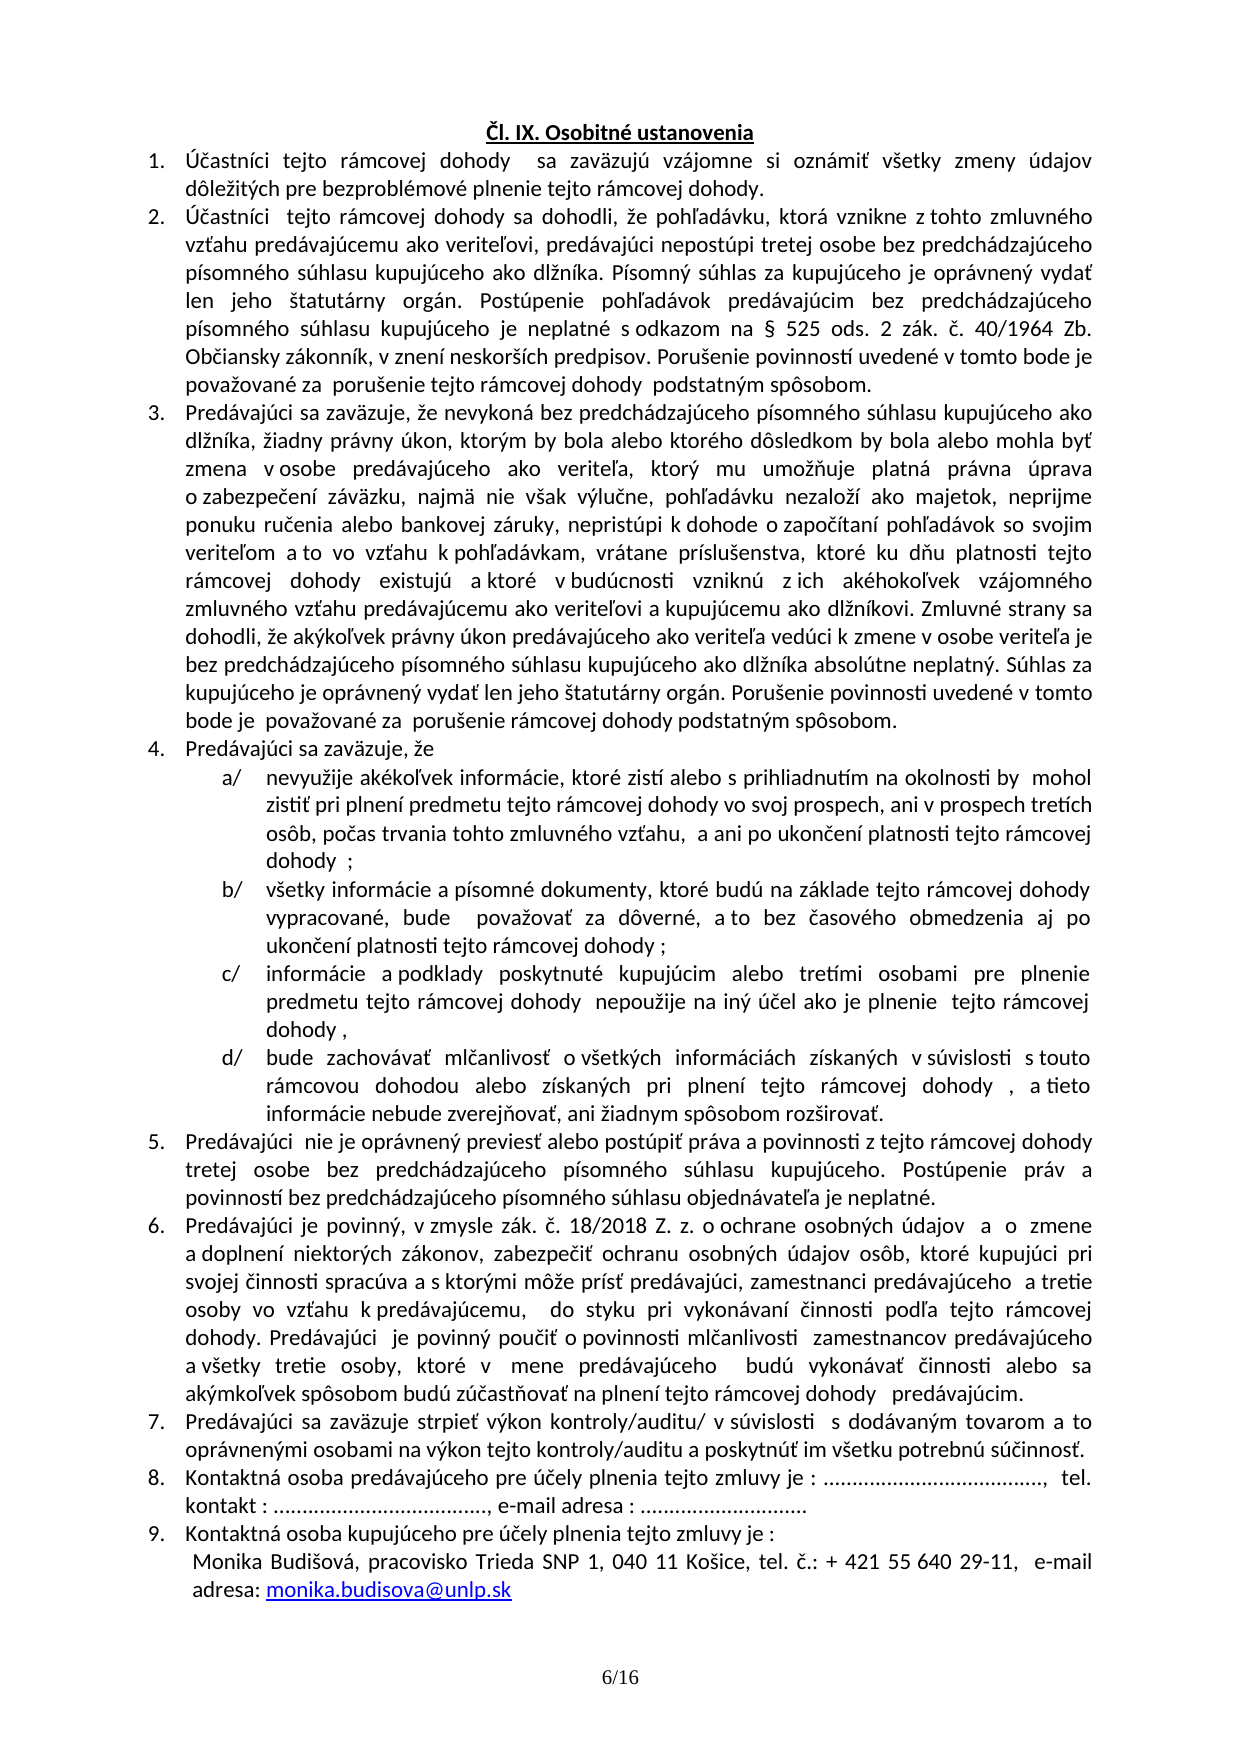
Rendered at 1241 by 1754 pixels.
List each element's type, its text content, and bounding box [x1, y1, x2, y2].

text b/ všetky informácie a písomné dokumenty, ktoré budú na základe tejto rámcovej dohody vypracované, bude považovať za dôverné, a to bez časového obmedzenia aj po ukončení platnosti tejto rámcovej dohody ; [222, 875, 1090, 959]
text Monika Budišová, pracovisko Trieda SNP 1, 040 11 Košice, tel. č.: + 421 55 640 29-11, e-mail adresa: monika.budisova@unlp.sk [192, 1547, 1092, 1603]
list Účastníci tejto rámcovej dohody sa zaväzujú vzájomne si oznámiť všetky zmeny údajov dôležitých pre bezproblémové plnenie tejto rámcovej dohody. [148, 146, 1092, 202]
text c/ informácie a podklady poskytnuté kupujúcim alebo tretími osobami pre plnenie predmetu tejto rámcovej dohody nepoužije na iný účel ako je plnenie tejto rámcovej dohody , [222, 959, 1090, 1043]
list Predávajúci nie je oprávnený previesť alebo postúpiť práva a povinnosti z tejto rámcovej dohody tretej osobe bez predchádzajúceho písomného súhlasu kupujúceho. Postúpenie práv a povinností bez predchádzajúceho písomného súhlasu objednávateľa je neplatné. [148, 1127, 1092, 1211]
subtitle Čl. IX. Osobitné ustanovenia [148, 118, 1092, 146]
list Kontaktná osoba kupujúceho pre účely plnenia tejto zmluvy je : [148, 1519, 1092, 1547]
list Účastníci tejto rámcovej dohody sa dohodli, že pohľadávku, ktorá vznikne z tohto zmluvného vzťahu predávajúcemu ako veriteľovi, predávajúci nepostúpi tretej osobe bez predchádzajúceho písomného súhlasu kupujúceho ako dlžníka. Písomný súhlas za kupujúceho je oprávnený vydať len jeho štatutárny orgán. Postúpenie pohľadávok predávajúcim bez predchádzajúceho písomného súhlasu kupujúceho je neplatné s odkazom na § 525 ods. 2 zák. č. 40/1964 Zb. Občiansky zákonník, v znení neskorších predpisov. Porušenie povinností uvedené v tomto bode je považované za porušenie tejto rámcovej dohody podstatným spôsobom. [148, 202, 1092, 398]
list Predávajúci je povinný, v zmysle zák. č. 18/2018 Z. z. o ochrane osobných údajov a o zmene a doplnení niektorých zákonov, zabezpečiť ochranu osobných údajov osôb, ktoré kupujúci pri svojej činnosti spracúva a s ktorými môže prísť predávajúci, zamestnanci predávajúceho a tretie osoby vo vzťahu k predávajúcemu, do styku pri vykonávaní činnosti podľa tejto rámcovej dohody. Predávajúci je povinný poučiť o povinnosti mlčanlivosti zamestnancov predávajúceho a všetky tretie osoby, ktoré v mene predávajúceho budú vykonávať činnosti alebo sa akýmkoľvek spôsobom budú zúčastňovať na plnení tejto rámcovej dohody predávajúcim. [148, 1211, 1092, 1407]
list Predávajúci sa zaväzuje strpieť výkon kontroly/auditu/ v súvislosti s dodávaným tovarom a to oprávnenými osobami na výkon tejto kontroly/auditu a poskytnúť im všetku potrebnú súčinnosť. [148, 1407, 1092, 1463]
list Kontaktná osoba predávajúceho pre účely plnenia tejto zmluvy je : ......................................, tel. kontakt : ....................................., e-mail adresa : ............................. [148, 1463, 1092, 1519]
list a/ nevyužije akékoľvek informácie, ktoré zistí alebo s prihliadnutím na okolnosti by mohol zistiť pri plnení predmetu tejto rámcovej dohody vo svoj prospech, ani v prospech tretích osôb, počas trvania tohto zmluvného vzťahu, a ani po ukončení platnosti tejto rámcovej dohody ; [222, 763, 1092, 875]
text d/ bude zachovávať mlčanlivosť o všetkých informáciách získaných v súvislosti s touto rámcovou dohodou alebo získaných pri plnení tejto rámcovej dohody , a tieto informácie nebude zverejňovať, ani žiadnym spôsobom rozširovať. [222, 1043, 1090, 1127]
list Predávajúci sa zaväzuje, že nevykoná bez predchádzajúceho písomného súhlasu kupujúceho ako dlžníka, žiadny právny úkon, ktorým by bola alebo ktorého dôsledkom by bola alebo mohla byť zmena v osobe predávajúceho ako veriteľa, ktorý mu umožňuje platná právna úprava o zabezpečení záväzku, najmä nie však výlučne, pohľadávku nezaloží ako majetok, neprijme ponuku ručenia alebo bankovej záruky, nepristúpi k dohode o započítaní pohľadávok so svojim veriteľom a to vo vzťahu k pohľadávkam, vrátane príslušenstva, ktoré ku dňu platnosti tejto rámcovej dohody existujú a ktoré v budúcnosti vzniknú z ich akéhokoľvek vzájomného zmluvného vzťahu predávajúcemu ako veriteľovi a kupujúcemu ako dlžníkovi. Zmluvné strany sa dohodli, že akýkoľvek právny úkon predávajúceho ako veriteľa vedúci k zmene v osobe veriteľa je bez predchádzajúceho písomného súhlasu kupujúceho ako dlžníka absolútne neplatný. Súhlas za kupujúceho je oprávnený vydať len jeho štatutárny orgán. Porušenie povinnosti uvedené v tomto bode je považované za porušenie rámcovej dohody podstatným spôsobom. [148, 398, 1092, 734]
list Predávajúci sa zaväzuje, že [148, 734, 1092, 763]
